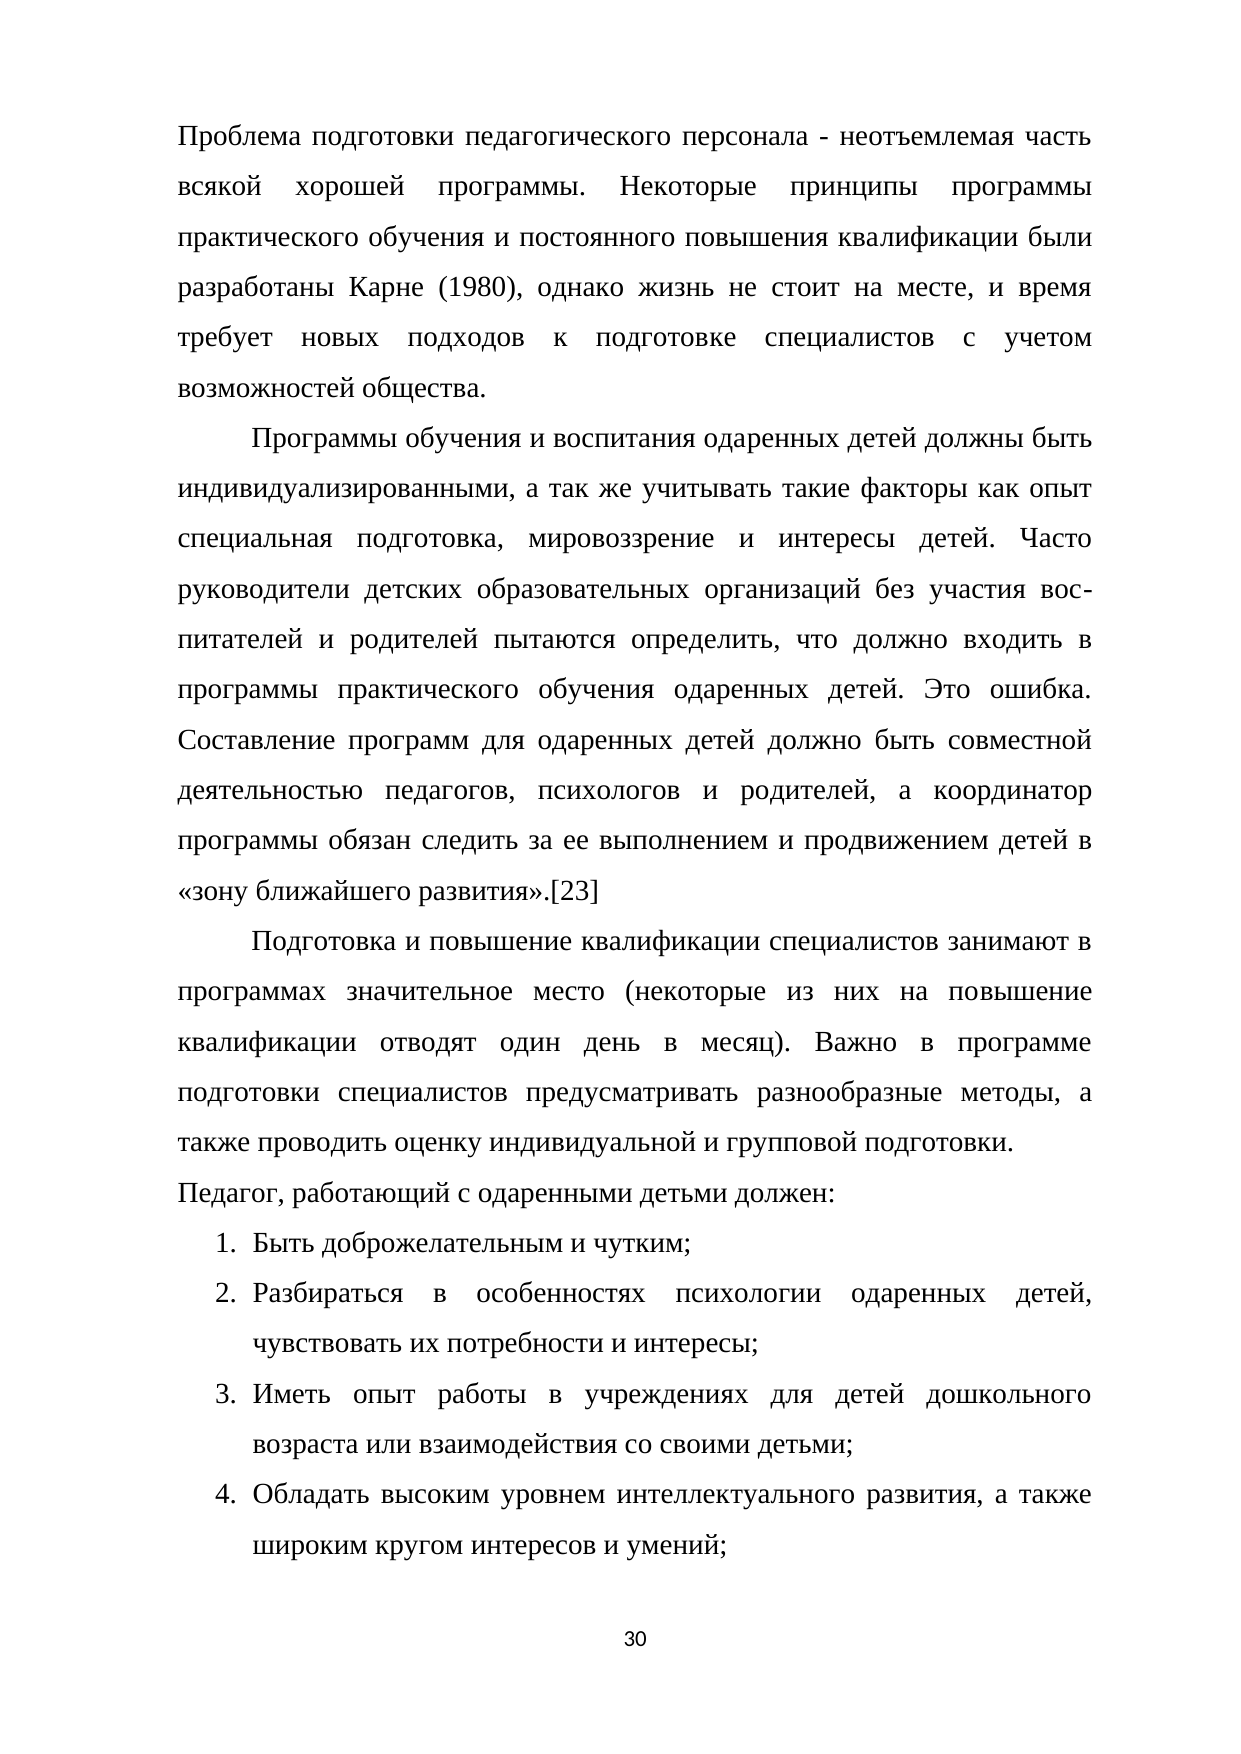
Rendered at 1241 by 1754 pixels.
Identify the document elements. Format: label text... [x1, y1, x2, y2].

list Разбираться в особенностях психологии одаренных детей, чувствовать их потребности и интересы; [215, 1275, 1092, 1359]
text Подготовка и повышение квалификации специалистов занимают в программах значительное место (некоторые из них на повышение квалификации отводят один день в месяц). Важно в программе подготовки специалистов предусматривать разнообразные методы, а также проводить оценку индивидуальной и групповой подготовки. [177, 923, 1092, 1158]
text Педагог, работающий с одаренными детьми должен: [177, 1175, 1092, 1208]
list Иметь опыт работы в учреждениях для детей дошкольного возраста или взаимодействия со своими детьми; [215, 1376, 1092, 1460]
list Быть доброжелательным и чутким; [215, 1225, 1092, 1258]
text Программы обучения и воспитания одаренных детей должны быть индивидуализированными, а так же учитывать такие факторы как опыт специальная подготовка, мировоззрение и интересы детей. Часто руководители детских образовательных организаций без участия воспитателей и родителей пытаются определить, что должно входить в программы практического обучения одаренных детей. Это ошибка. Составление программ для одаренных детей должно быть совместной деятельностью педагогов, психологов и родителей, а координатор программы обязан следить за ее выполнением и продвижением детей в «зону ближайшего развития».[23] [177, 420, 1092, 906]
list Обладать высоким уровнем интеллектуального развития, а также широким кругом интересов и умений; [215, 1477, 1092, 1560]
text Проблема подготовки педагогического персонала - неотъемлемая часть всякой хорошей программы. Некоторые принципы программы практического обучения и постоянного повышения квалификации были разработаны Карне (1980), однако жизнь не стоит на месте, и время требует новых подходов к подготовке специалистов с учетом возможностей общества. [177, 118, 1092, 403]
